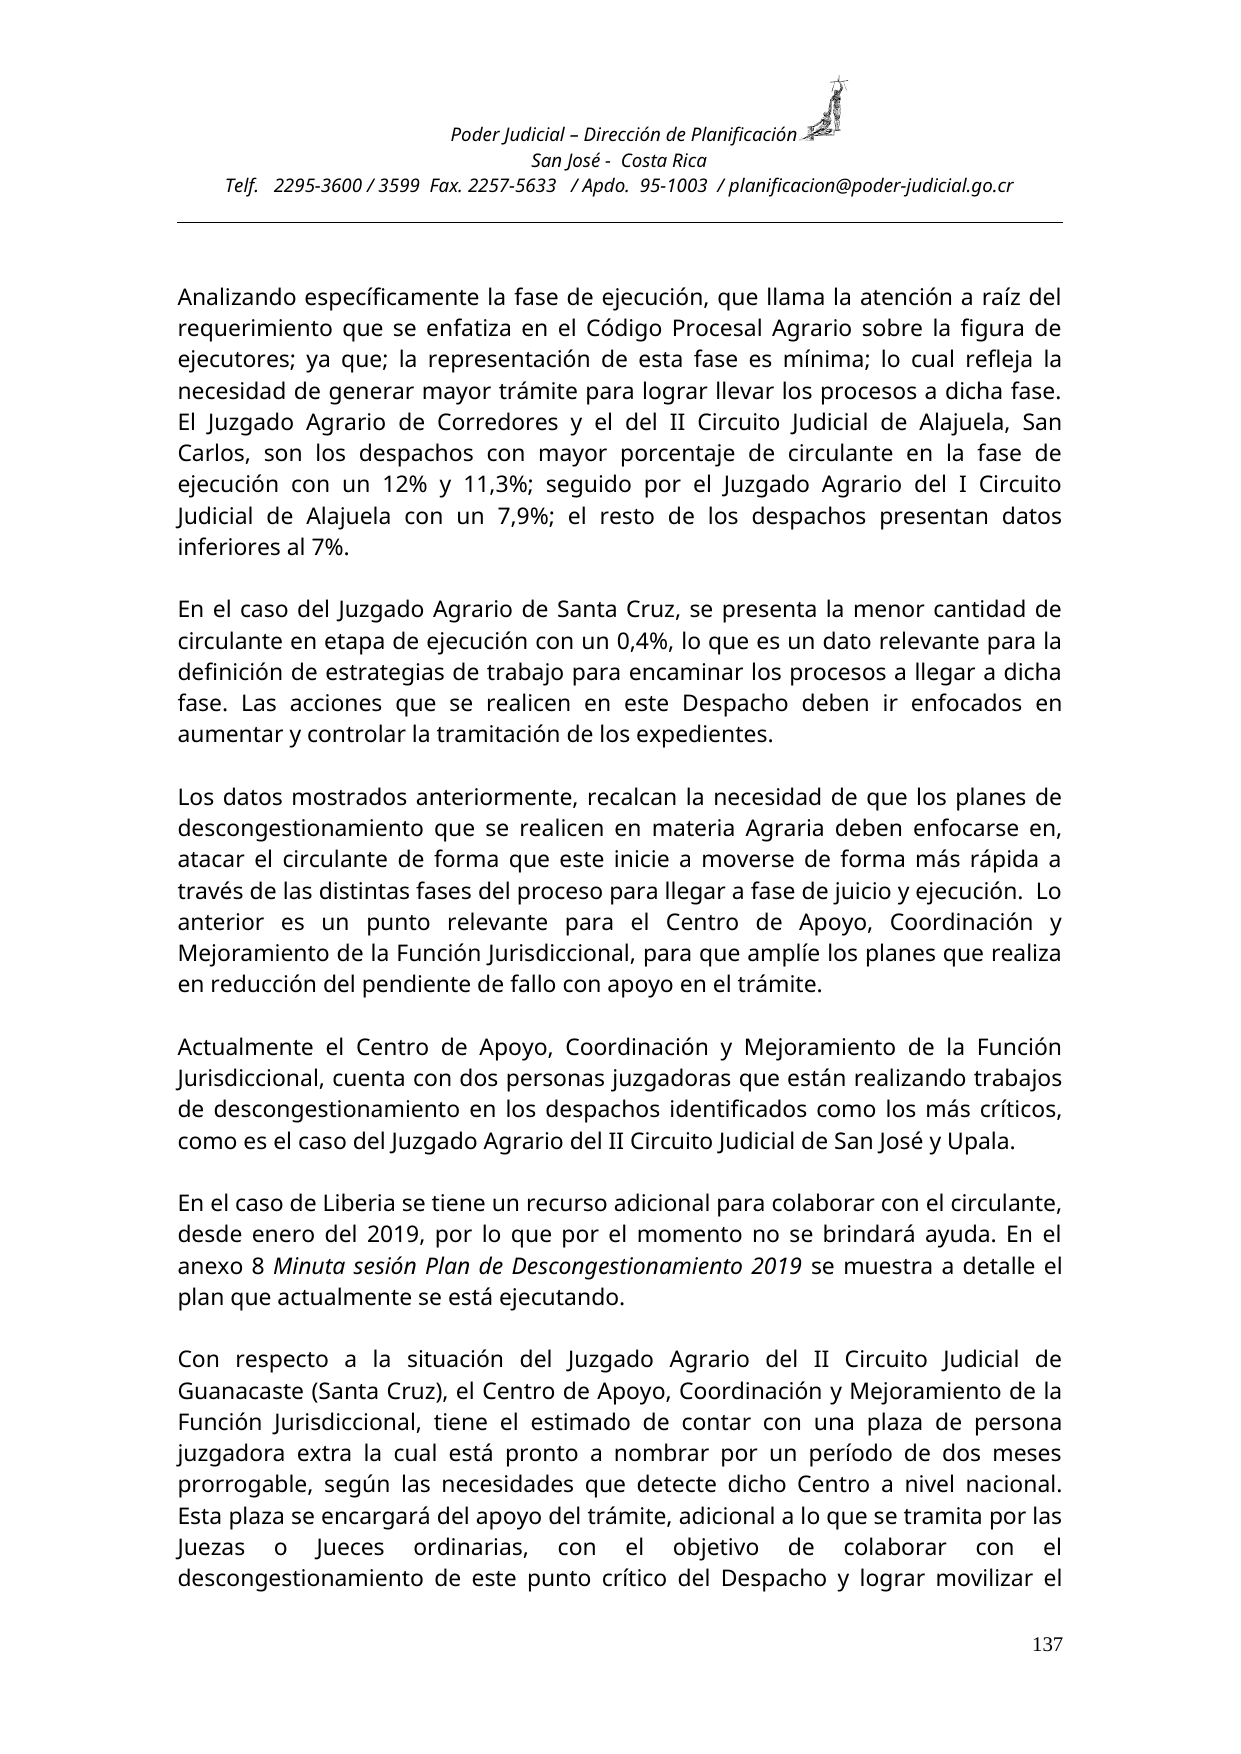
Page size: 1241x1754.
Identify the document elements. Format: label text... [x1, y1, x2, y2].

text Los datos mostrados anteriormente, recalcan la necesidad de que los planes de descongestionamiento que se realicen en materia Agraria deben enfocarse en, atacar el circulante de forma que este inicie a moverse de forma más rápida a través de las distintas fases del proceso para llegar a fase de juicio y ejecución. Lo anterior es un punto relevante para el Centro de Apoyo, Coordinación y Mejoramiento de la Función Jurisdiccional, para que amplíe los planes que realiza en reducción del pendiente de fallo con apoyo en el trámite. [177, 781, 1063, 1000]
text Actualmente el Centro de Apoyo, Coordinación y Mejoramiento de la Función Jurisdiccional, cuenta con dos personas juzgadoras que están realizando trabajos de descongestionamiento en los despachos identificados como los más críticos, como es el caso del Juzgado Agrario del II Circuito Judicial de San José y Upala. [177, 1031, 1063, 1156]
text En el caso de Liberia se tiene un recurso adicional para colaborar con el circulante, desde enero del 2019, por lo que por el momento no se brindará ayuda. En el anexo 8 Minuta sesión Plan de Descongestionamiento 2019 se muestra a detalle el plan que actualmente se está ejecutando. [177, 1187, 1063, 1312]
text En el caso del Juzgado Agrario de Santa Cruz, se presenta la menor cantidad de circulante en etapa de ejecución con un 0,4%, lo que es un dato relevante para la definición de estrategias de trabajo para encaminar los procesos a llegar a dicha fase. Las acciones que se realicen en este Despacho deben ir enfocados en aumentar y controlar la tramitación de los expedientes. [177, 593, 1063, 750]
text Analizando específicamente la fase de ejecución, que llama la atención a raíz del requerimiento que se enfatiza en el Código Procesal Agrario sobre la figura de ejecutores; ya que; la representación de esta fase es mínima; lo cual refleja la necesidad de generar mayor trámite para lograr llevar los procesos a dicha fase. El Juzgado Agrario de Corredores y el del II Circuito Judicial de Alajuela, San Carlos, son los despachos con mayor porcentaje de circulante en la fase de ejecución con un 12% y 11,3%; seguido por el Juzgado Agrario del I Circuito Judicial de Alajuela con un 7,9%; el resto de los despachos presentan datos inferiores al 7%. [177, 281, 1063, 562]
picture [797, 73, 850, 142]
